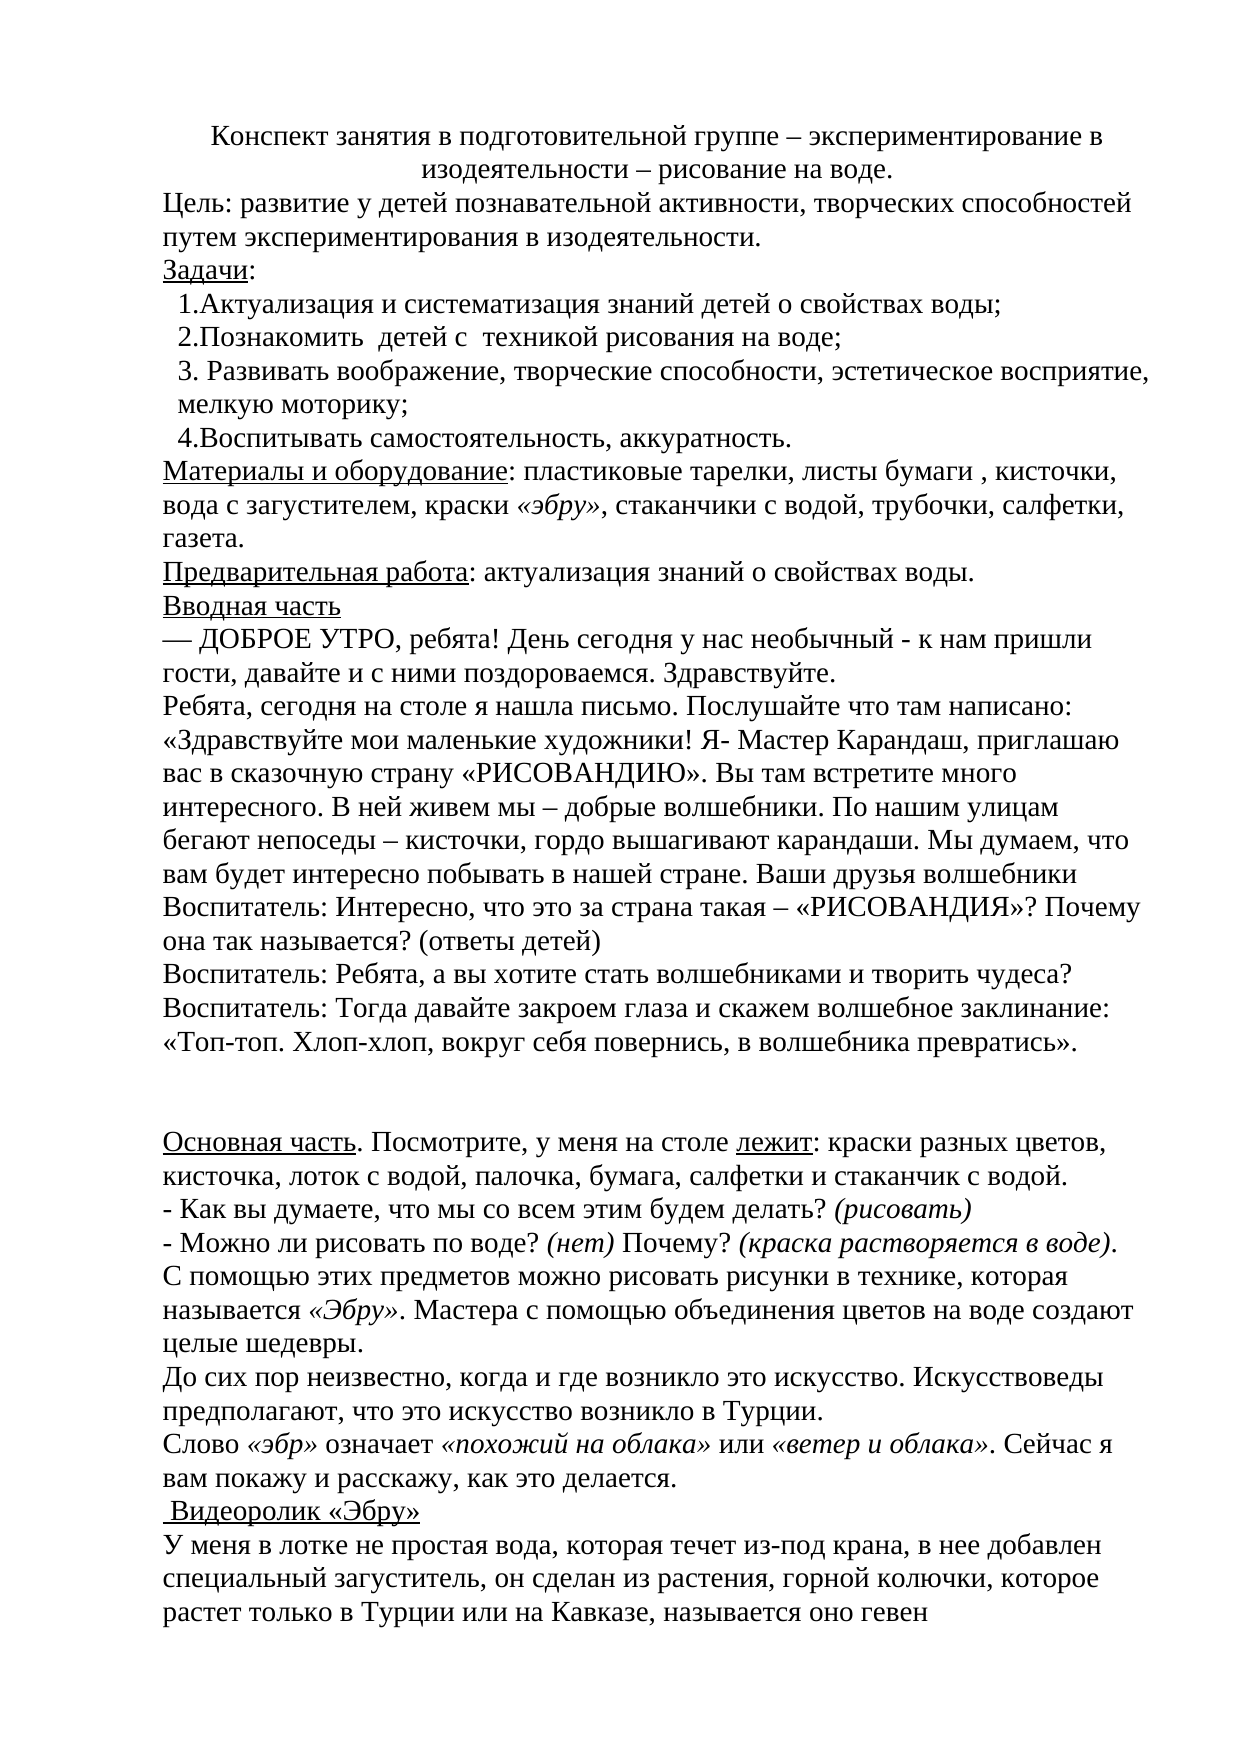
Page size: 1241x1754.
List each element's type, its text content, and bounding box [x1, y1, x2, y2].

text Задачи: [162, 252, 1152, 286]
text Ребята, сегодня на столе я нашла письмо. Послушайте что там написано: «Здравствуйте мои маленькие художники! Я- Мастер Карандаш, приглашаю вас в сказочную страну «РИСОВАНДИЮ». Вы там встретите много интересного. В ней живем мы – добрые волшебники. По нашим улицам бегают непоседы – кисточки, гордо вышагивают карандаши. Мы думаем, что вам будет интересно побывать в нашей стране. Ваши друзья волшебники [162, 688, 1152, 889]
text Воспитатель: Интересно, что это за страна такая – «РИСОВАНДИЯ»? Почему она так называется? (ответы детей) [162, 889, 1152, 957]
text Воспитатель: Ребята, а вы хотите стать волшебниками и творить чудеса? [162, 957, 1152, 990]
text Материалы и оборудование: пластиковые тарелки, листы бумаги , кисточки, вода с загустителем, краски «эбру», стаканчики с водой, трубочки, салфетки, газета. [162, 453, 1152, 554]
text - Как вы думаете, что мы со всем этим будем делать? (рисовать) [162, 1191, 1152, 1225]
text С помощью этих предметов можно рисовать рисунки в технике, которая называется «Эбру». Мастера с помощью объединения цветов на воде создают целые шедевры. [162, 1258, 1152, 1359]
text Вводная часть [162, 588, 1152, 621]
text «Топ-топ. Хлоп-хлоп, вокруг себя повернись, в волшебника превратись». [162, 1024, 1152, 1057]
text У меня в лотке не простая вода, которая течет из-под крана, в нее добавлен специальный загуститель, он сделан из растения, горной колючки, которое растет только в Турции или на Кавказе, называется оно гевен [162, 1527, 1152, 1627]
text Воспитатель: Тогда давайте закроем глаза и скажем волшебное заклинание: [162, 990, 1152, 1024]
text Цель: развитие у детей познавательной активности, творческих способностей путем экспериментирования в изодеятельности. [162, 185, 1152, 252]
text 2.Познакомить детей с техникой рисования на воде; [177, 319, 1152, 353]
text — ДОБРОЕ УТРО, ребята! День сегодня у нас необычный - к нам пришли гости, давайте и с ними поздороваемся. Здравствуйте. [162, 621, 1152, 688]
text Основная часть. Посмотрите, у меня на столе лежит: краски разных цветов, кисточка, лоток с водой, палочка, бумага, салфетки и стаканчик с водой. [162, 1124, 1152, 1191]
text - Можно ли рисовать по воде? (нет) Почему? (краска растворяется в воде). [162, 1225, 1152, 1258]
text Конспект занятия в подготовительной группе – экспериментирование в изодеятельности – рисование на воде. [162, 118, 1152, 185]
text 4.Воспитывать самостоятельность, аккуратность. [177, 420, 1152, 453]
text 1.Актуализация и систематизация знаний детей о свойствах воды; [177, 286, 1152, 319]
text 3. Развивать воображение, творческие способности, эстетическое восприятие, мелкую моторику; [177, 353, 1152, 420]
text До сих пор неизвестно, когда и где возникло это искусство. Искусствоведы предполагают, что это искусство возникло в Турции. Слово «эбр» означает «похожий на облака» или «ветер и облака». Сейчас я вам покажу и расскажу, как это делается. [162, 1359, 1152, 1493]
text Предварительная работа: актуализация знаний о свойствах воды. [162, 554, 1152, 588]
text Видеоролик «Эбру» [162, 1493, 1152, 1527]
